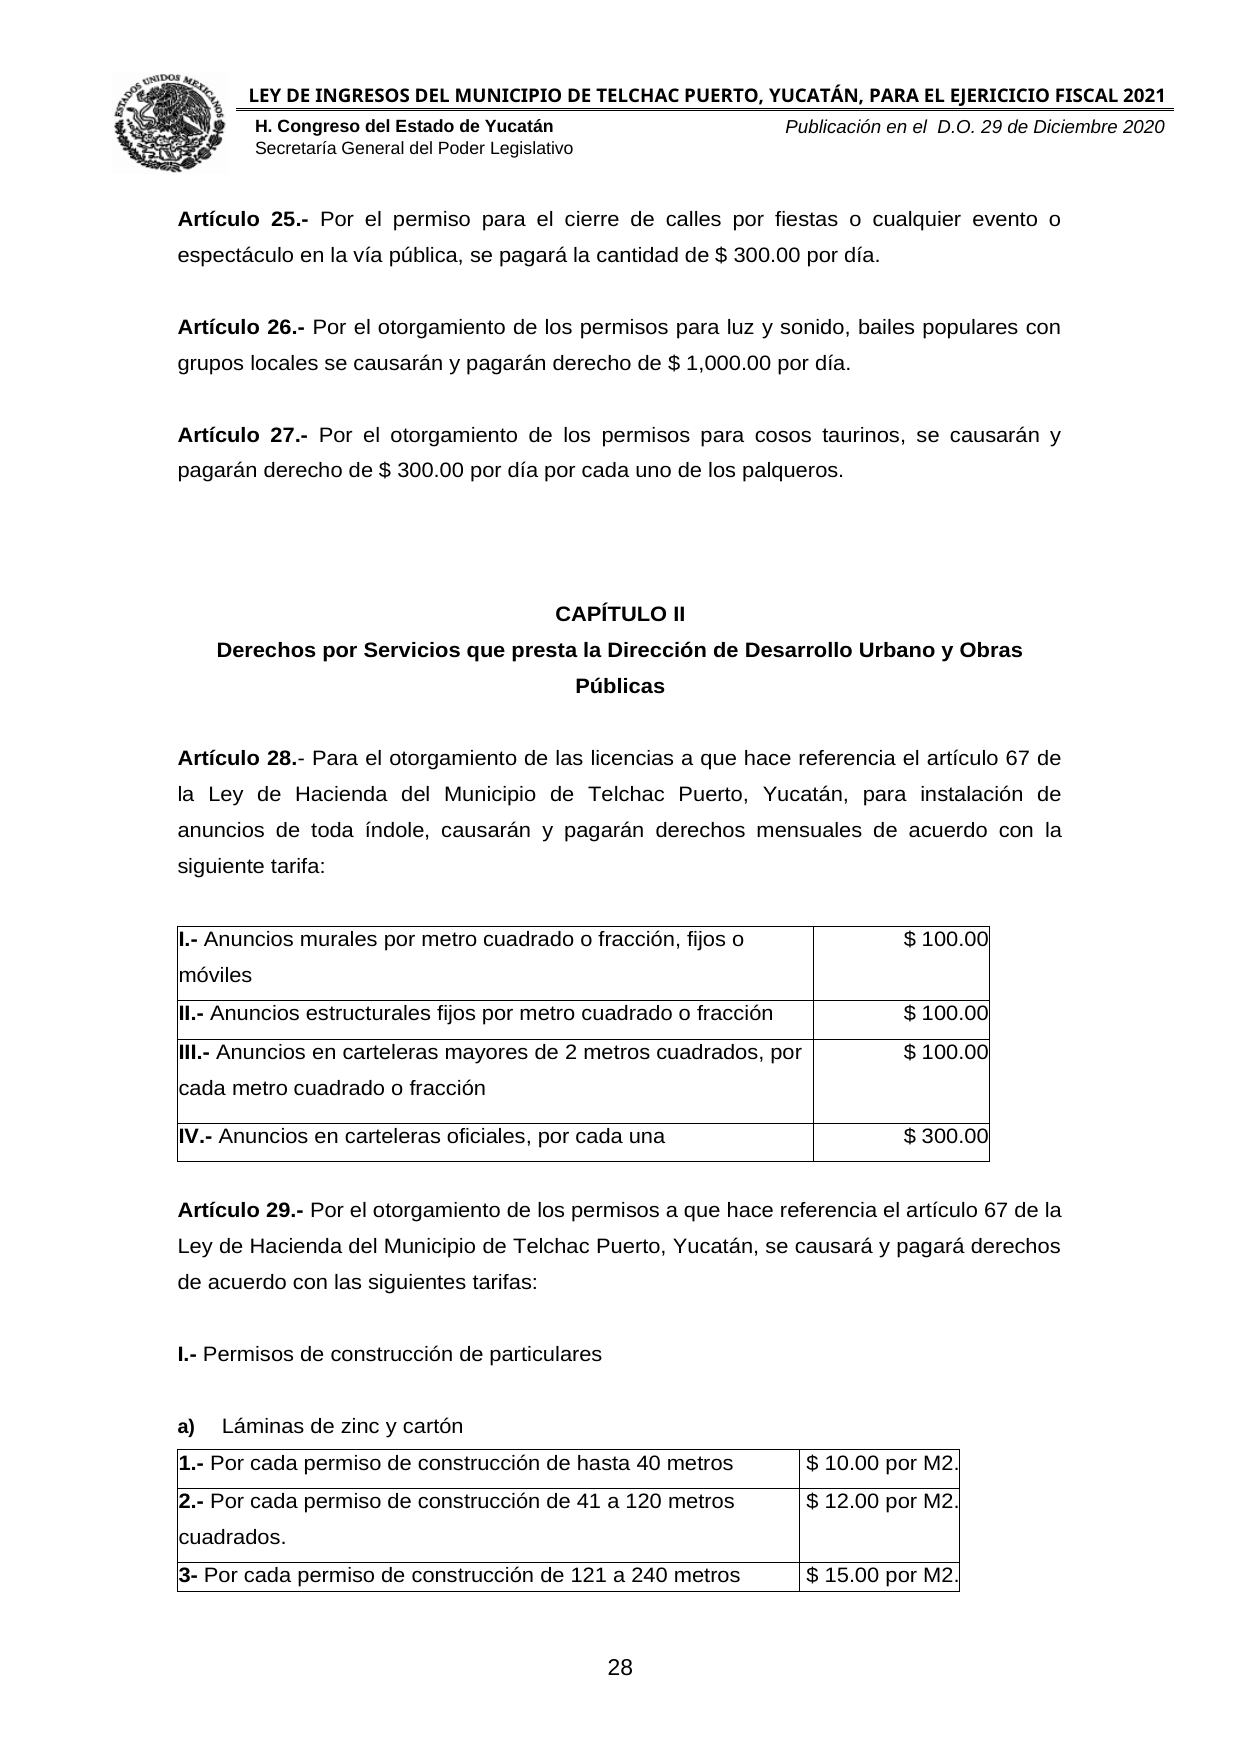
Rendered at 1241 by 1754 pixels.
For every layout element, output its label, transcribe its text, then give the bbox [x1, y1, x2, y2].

text Artículo 27.- Por el otorgamiento de los permisos para cosos taurinos, se causarán y pagarán derecho de $ 300.00 por día por cada uno de los palqueros. [177, 422, 1063, 482]
table_header $ 100.00 [814, 927, 989, 999]
table_cell $ 15.00 por M2. [800, 1563, 959, 1591]
text Artículo 28.- Para el otorgamiento de las licencias a que hace referencia el artículo 67 de la Ley de Hacienda del Municipio de Telchac Puerto, Yucatán, para instalación de anuncios de toda índole, causarán y pagarán derechos mensuales de acuerdo con la siguiente tarifa: [177, 746, 1063, 878]
text Derechos por Servicios que presta la Dirección de Desarrollo Urbano y Obras Públicas [177, 638, 1063, 698]
text Artículo 26.- Por el otorgamiento de los permisos para luz y sonido, bailes populares con grupos locales se causarán y pagarán derecho de $ 1,000.00 por día. [177, 314, 1063, 374]
table_header $ 10.00 por M2. [800, 1450, 959, 1487]
text Artículo 29.- Por el otorgamiento de los permisos a que hace referencia el artículo 67 de la Ley de Hacienda del Municipio de Telchac Puerto, Yucatán, se causará y pagará derechos de acuerdo con las siguientes tarifas: [177, 1198, 1063, 1294]
text Artículo 25.- Por el permiso para el cierre de calles por fiestas o cualquier evento o espectáculo en la vía pública, se pagará la cantidad de $ 300.00 por día. [177, 207, 1063, 267]
table_cell IV.- Anuncios en carteleras oficiales, por cada una [178, 1124, 813, 1161]
table_cell 2.- Por cada permiso de construcción de 41 a 120 metros cuadrados. [178, 1489, 799, 1562]
table_cell $ 100.00 [814, 1040, 989, 1123]
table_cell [178, 1563, 799, 1591]
table_cell $ 100.00 [814, 1001, 989, 1038]
table_cell $ 300.00 [814, 1124, 989, 1161]
table_header I.- Anuncios murales por metro cuadrado o fracción, fijos o móviles [178, 927, 813, 999]
text CAPÍTULO II [177, 602, 1063, 626]
table_cell II.- Anuncios estructurales fijos por metro cuadrado o fracción [178, 1001, 813, 1038]
table_header 1.- Por cada permiso de construcción de hasta 40 metros [178, 1450, 799, 1487]
table_cell III.- Anuncios en carteleras mayores de 2 metros cuadrados, por cada metro cuadrado o fracción [178, 1040, 813, 1123]
text I.- Permisos de construcción de particulares [177, 1342, 1063, 1366]
list Láminas de zinc y cartón [177, 1413, 1063, 1437]
table_cell $ 12.00 por M2. [800, 1489, 959, 1562]
